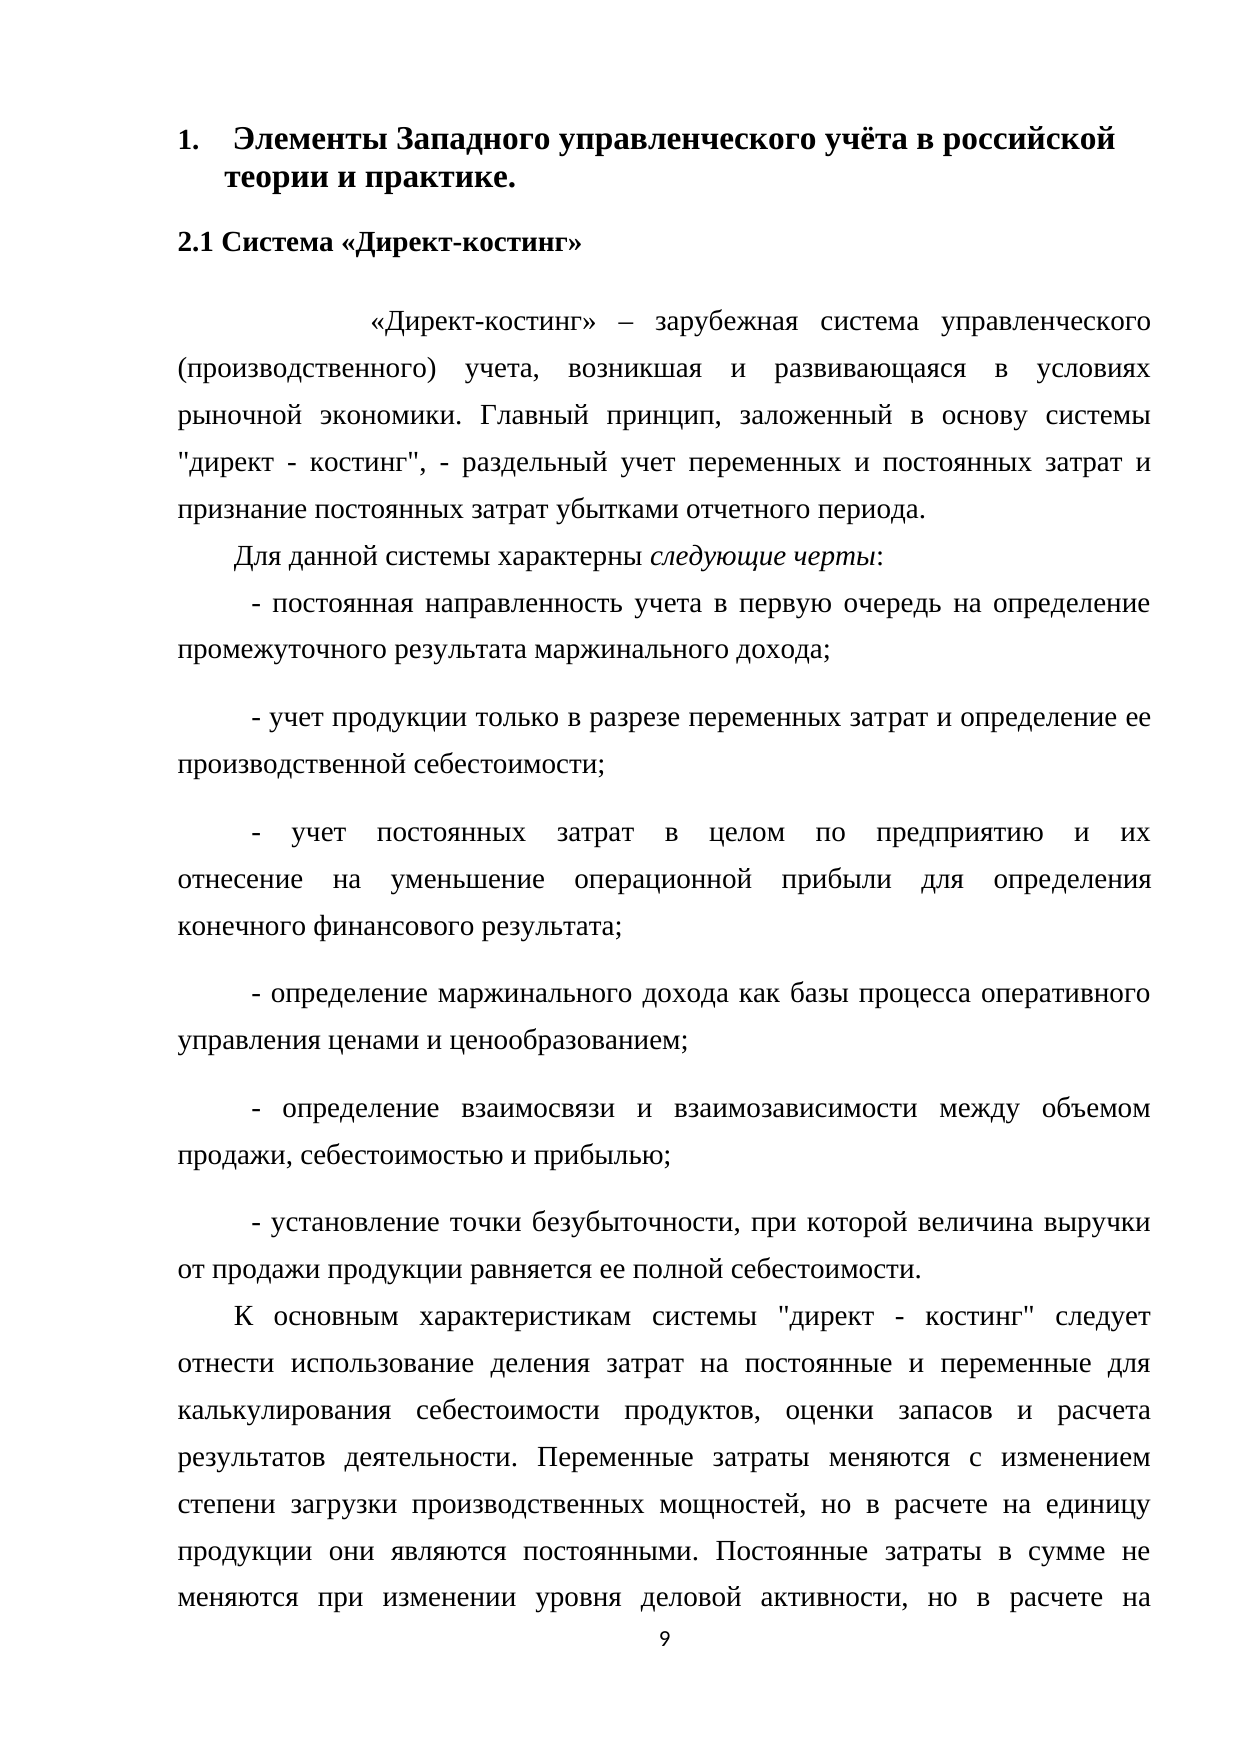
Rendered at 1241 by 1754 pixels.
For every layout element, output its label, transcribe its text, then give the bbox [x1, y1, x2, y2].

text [177, 1298, 1152, 1613]
text - установление точки безубыточности, при которой величина выручки от продажи продукции равняется ее полной себестоимости. [177, 1204, 1152, 1285]
text - учет постоянных затрат в целом по предприятию и их отнесение на уменьшение операционной прибыли для определения конечного финансового результата; [177, 814, 1152, 941]
text - постоянная направленность учета в первую очередь на определение промежуточного результата маржинального дохода; [177, 585, 1152, 665]
text 2.1 Система «Директ-костинг» [177, 224, 1152, 257]
list Элементы Западного управленческого учёта в российской теории и практике. [177, 118, 1152, 195]
text - определение маржинального дохода как базы процесса оперативного управления ценами и ценообразованием; [177, 975, 1152, 1056]
text - определение взаимосвязи и взаимозависимости между объемом продажи, себестоимостью и прибылью; [177, 1090, 1152, 1170]
text Для данной системы характерны следующие черты: [177, 538, 1152, 571]
text «Директ-костинг» – зарубежная система управленческого (производственного) учета, возникшая и развивающаяся в условиях рыночной экономики. Главный принцип, заложенный в основу системы "директ - костинг", - раздельный учет переменных и постоянных затрат и признание постоянных затрат убытками отчетного периода. [177, 303, 1152, 524]
text - учет продукции только в разрезе переменных затрат и определение ее производственной себестоимости; [177, 699, 1152, 780]
